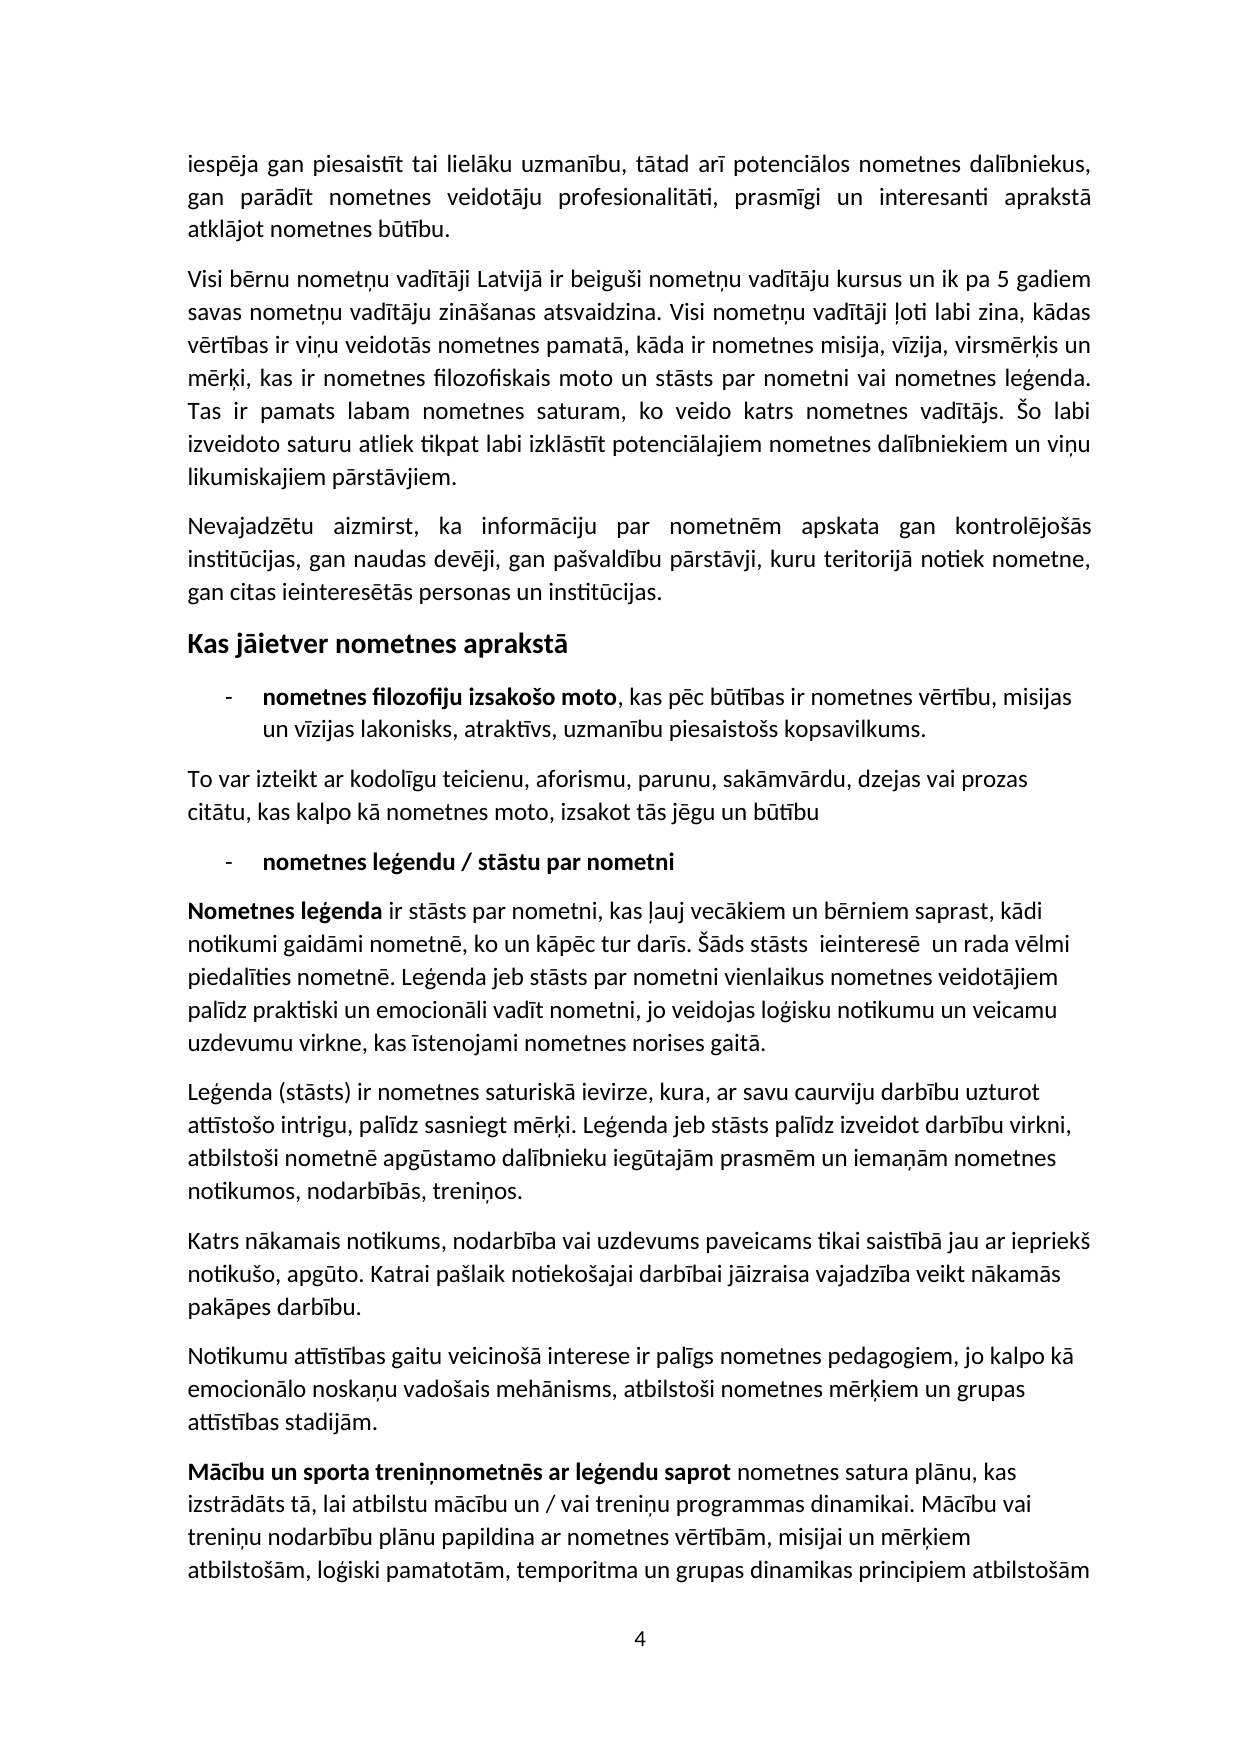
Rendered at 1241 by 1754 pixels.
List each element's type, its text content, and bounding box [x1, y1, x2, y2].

text Nevajadzētu aizmirst, ka informāciju par nometnēm apskata gan kontrolējošās institūcijas, gan naudas devēji, gan pašvaldību pārstāvji, kuru teritorijā notiek nometne, gan citas ieinteresētās personas un institūcijas. [187, 510, 1092, 607]
text To var izteikt ar kodolīgu teicienu, aforismu, parunu, sakāmvārdu, dzejas vai prozas citātu, kas kalpo kā nometnes moto, izsakot tās jēgu un būtību [187, 763, 1092, 827]
text Katrs nākamais notikums, nodarbība vai uzdevums paveicams tikai saistībā jau ar iepriekš notikušo, apgūto. Katrai pašlaik notiekošajai darbībai jāizraisa vajadzība veikt nākamās pakāpes darbību. [187, 1225, 1092, 1321]
list nometnes leģendu / stāstu par nometni [225, 846, 1092, 876]
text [187, 1456, 1092, 1585]
text Nometnes leģenda ir stāsts par nometni, kas ļauj vecākiem un bērniem saprast, kādi notikumi gaidāmi nometnē, ko un kāpēc tur darīs. Šāds stāsts ieinteresē un rada vēlmi piedalīties nometnē. Leģenda jeb stāsts par nometni vienlaikus nometnes veidotājiem palīdz praktiski un emocionāli vadīt nometni, jo veidojas loģisku notikumu un veicamu uzdevumu virkne, kas īstenojami nometnes norises gaitā. [187, 895, 1092, 1057]
text Visi bērnu nometņu vadītāji Latvijā ir beiguši nometņu vadītāju kursus un ik pa 5 gadiem savas nometņu vadītāju zināšanas atsvaidzina. Visi nometņu vadītāji ļoti labi zina, kādas vērtības ir viņu veidotās nometnes pamatā, kāda ir nometnes misija, vīzija, virsmērķis un mērķi, kas ir nometnes filozofiskais moto un stāsts par nometni vai nometnes leģenda. Tas ir pamats labam nometnes saturam, ko veido katrs nometnes vadītājs. Šo labi izveidoto saturu atliek tikpat labi izklāstīt potenciālajiem nometnes dalībniekiem un viņu likumiskajiem pārstāvjiem. [187, 263, 1092, 491]
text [187, 148, 1092, 244]
text Leģenda (stāsts) ir nometnes saturiskā ievirze, kura, ar savu caurviju darbību uzturot attīstošo intrigu, palīdz sasniegt mērķi. Leģenda jeb stāsts palīdz izveidot darbību virkni, atbilstoši nometnē apgūstamo dalībnieku iegūtajām prasmēm un iemaņām nometnes notikumos, nodarbībās, treniņos. [187, 1077, 1092, 1206]
text Kas jāietver nometnes aprakstā [187, 626, 1092, 661]
text Notikumu attīstības gaitu veicinošā interese ir palīgs nometnes pedagogiem, jo kalpo kā emocionālo noskaņu vadošais mehānisms, atbilstoši nometnes mērķiem un grupas attīstības stadijām. [187, 1340, 1092, 1437]
list nometnes filozofiju izsakošo moto, kas pēc būtības ir nometnes vērtību, misijas un vīzijas lakonisks, atraktīvs, uzmanību piesaistošs kopsavilkums. [225, 681, 1092, 744]
